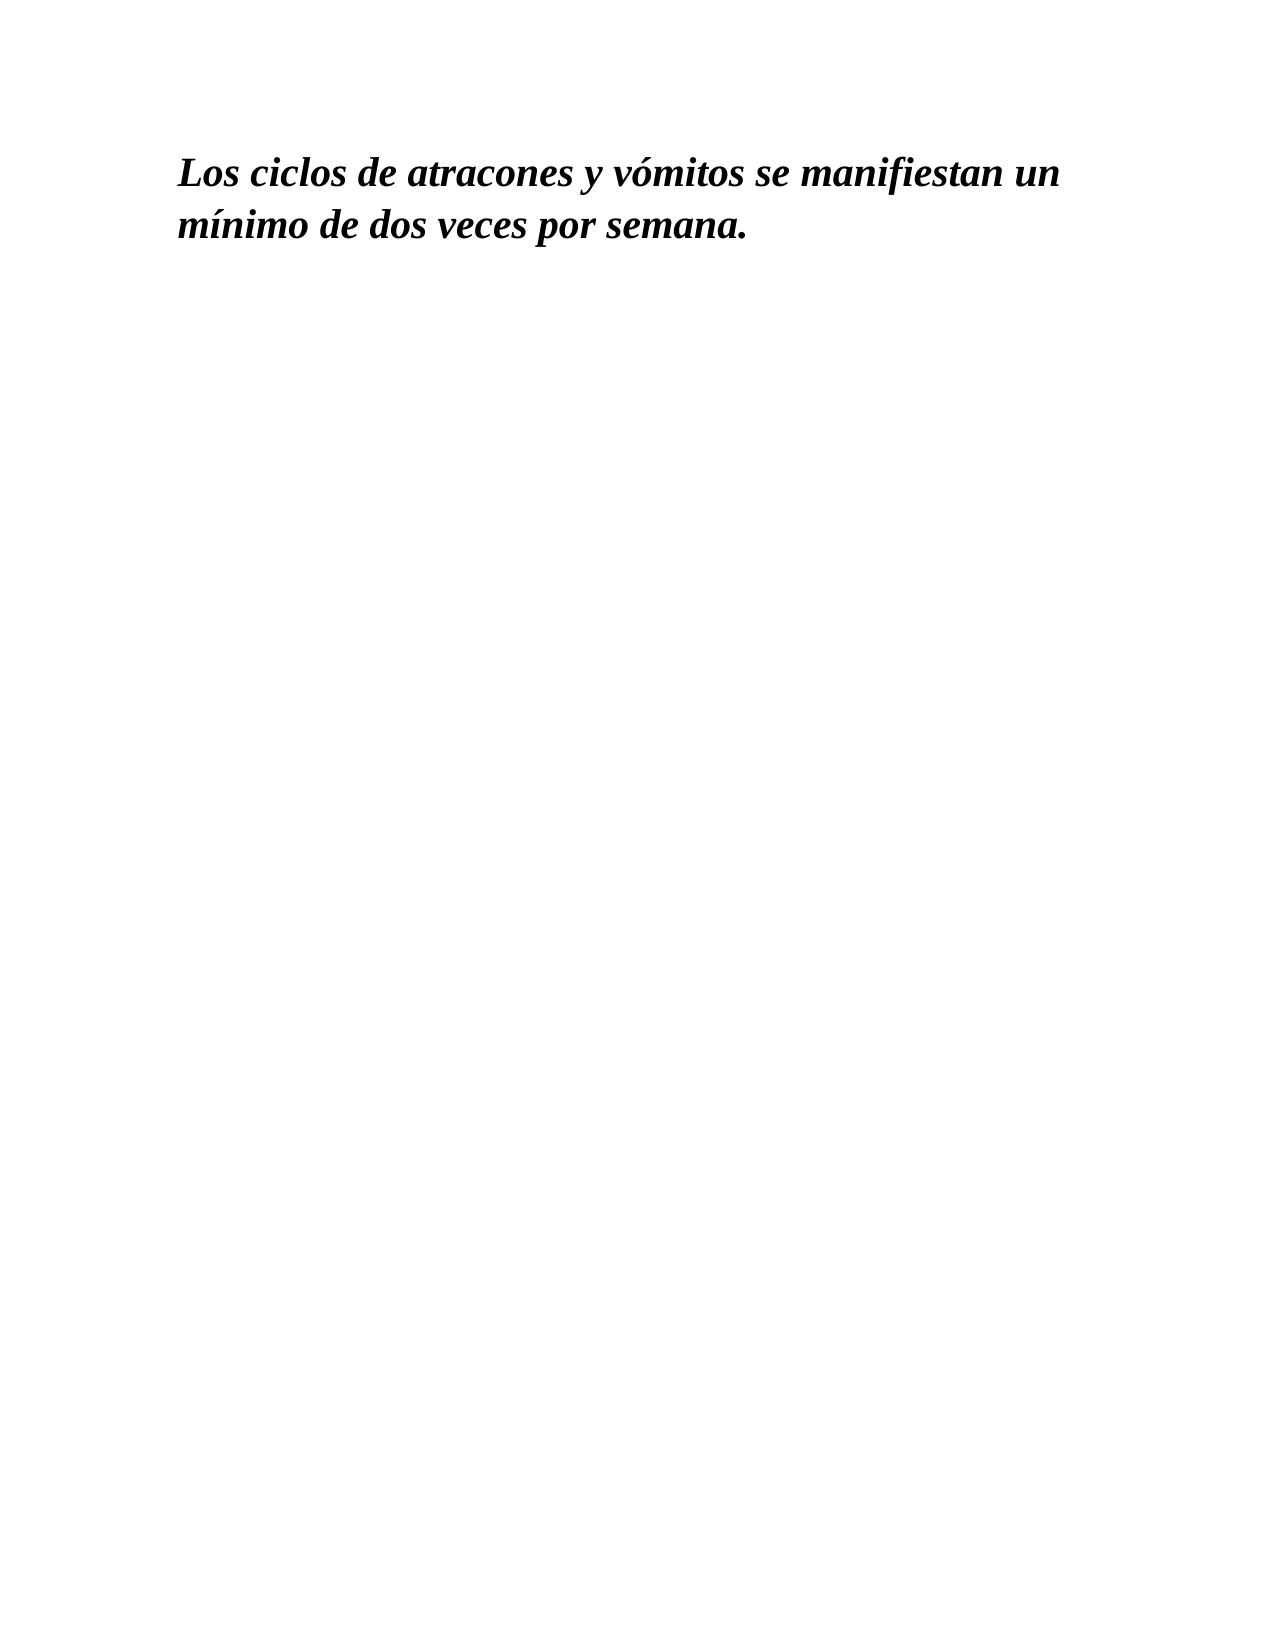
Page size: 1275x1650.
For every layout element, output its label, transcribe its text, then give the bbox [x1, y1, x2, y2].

text Los ciclos de atracones y vómitos se manifiestan un mínimo de dos veces por semana. [177, 148, 1098, 247]
